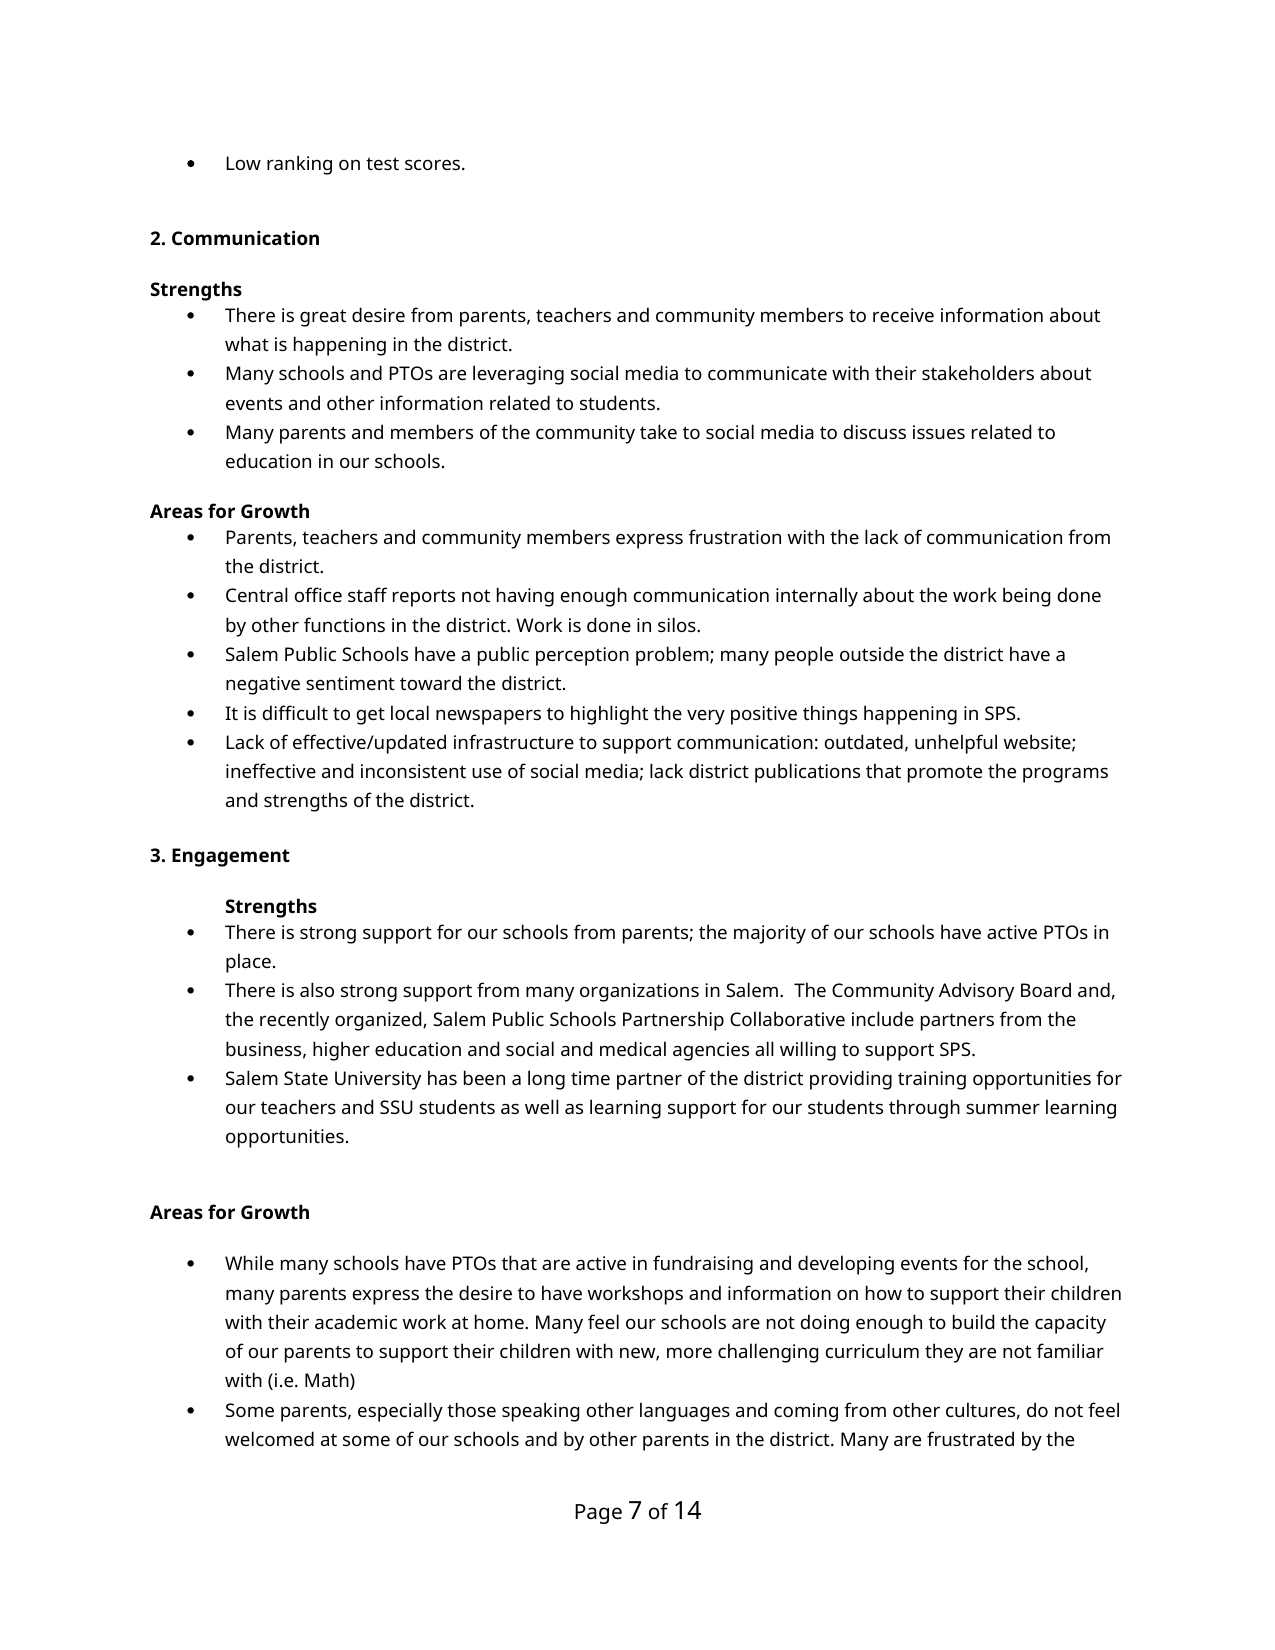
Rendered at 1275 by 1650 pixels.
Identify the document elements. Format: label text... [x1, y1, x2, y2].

list Many schools and PTOs are leveraging social media to communicate with their stakeholders about events and other information related to students. [187, 361, 1125, 416]
list It is difficult to get local newspapers to highlight the very positive things happening in SPS. [187, 700, 1125, 725]
text Strengths [150, 277, 1125, 302]
list Many parents and members of the community take to social media to discuss issues related to education in our schools. [187, 419, 1125, 474]
text 2. Communication [150, 226, 1125, 251]
list Lack of effective/updated infrastructure to support communication: outdated, unhelpful website; ineffective and inconsistent use of social media; lack district publications that promote the programs and strengths of the district. [187, 729, 1125, 813]
list Strengths [225, 893, 1125, 919]
list Low ranking on test scores. [187, 150, 1125, 176]
list There is strong support for our schools from parents; the majority of our schools have active PTOs in place. [187, 919, 1125, 974]
list Parents, teachers and community members express frustration with the lack of communication from the district. [187, 524, 1125, 579]
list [187, 1397, 1125, 1452]
text 3. Engagement [150, 842, 1125, 868]
list Salem State University has been a long time partner of the district providing training opportunities for our teachers and SSU students as well as learning support for our students through summer learning opportunities. [187, 1065, 1125, 1149]
text Areas for Growth [150, 499, 1125, 524]
list Central office staff reports not having enough communication internally about the work being done by other functions in the district. Work is done in silos. [187, 583, 1125, 637]
list There is great desire from parents, teachers and community members to receive information about what is happening in the district. [187, 302, 1125, 357]
list There is also strong support from many organizations in Salem. The Community Advisory Board and, the recently organized, Salem Public Schools Partnership Collaborative include partners from the business, higher education and social and medical agencies all willing to support SPS. [187, 977, 1125, 1062]
list While many schools have PTOs that are active in fundraising and developing events for the school, many parents express the desire to have workshops and information on how to support their children with their academic work at home. Many feel our schools are not doing enough to build the capacity of our parents to support their children with new, more challenging curriculum they are not familiar with (i.e. Math) [187, 1251, 1125, 1393]
list Salem Public Schools have a public perception problem; many people outside the district have a negative sentiment toward the district. [187, 641, 1125, 696]
text Areas for Growth [150, 1199, 1125, 1225]
